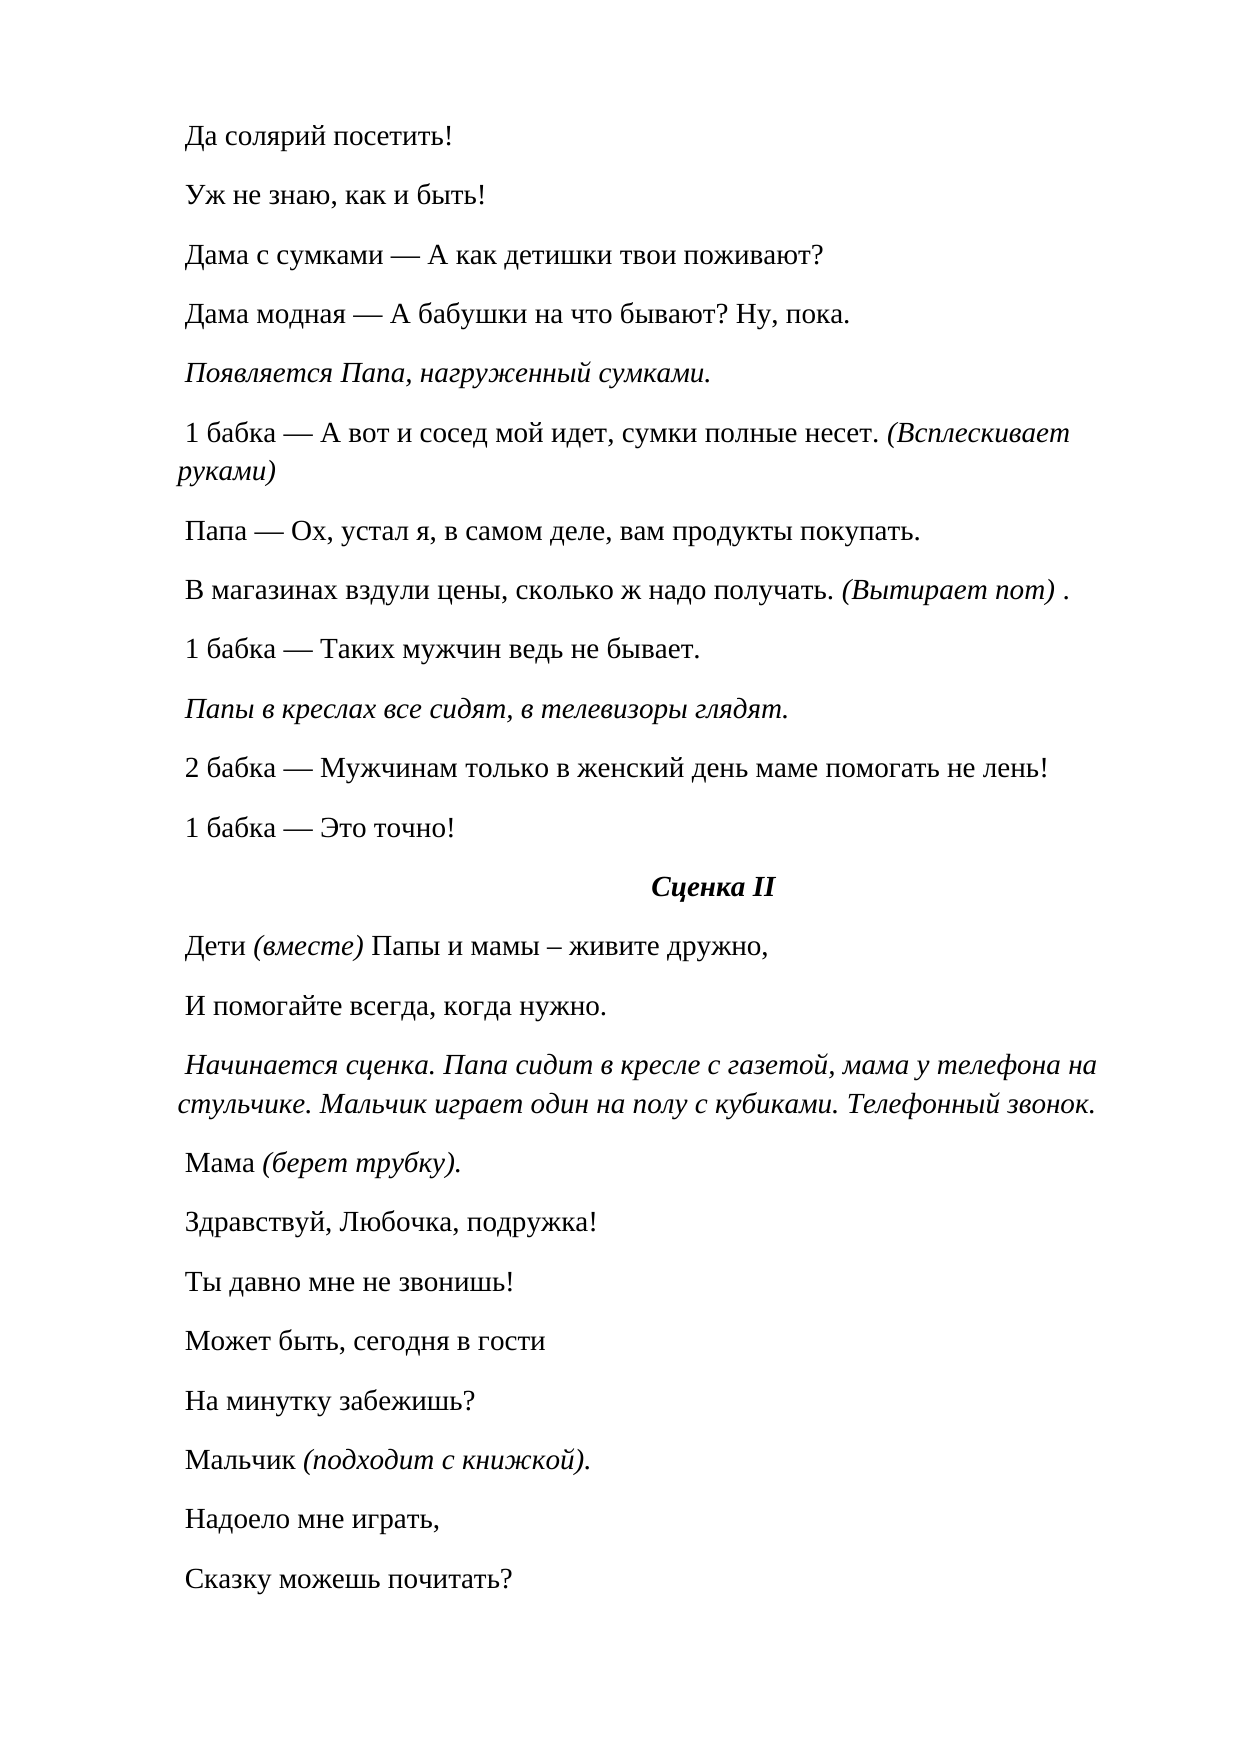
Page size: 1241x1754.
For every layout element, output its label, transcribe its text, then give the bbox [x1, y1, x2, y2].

text Здравствуй, Любочка, подружка! [177, 1204, 1152, 1238]
text Дама модная — А бабушки на что бывают? Ну, пока. [177, 296, 1152, 330]
text В магазинах вздули цены, сколько ж надо получать. (Вытирает пот) . [177, 572, 1152, 606]
text На минутку забежишь? [177, 1383, 1152, 1416]
text Дети (вместе) Папы и мамы – живите дружно, [177, 928, 1152, 962]
text 1 бабка — Это точно! [177, 810, 1152, 843]
text И помогайте всегда, когда нужно. [177, 988, 1152, 1021]
text Появляется Папа, нагруженный сумками. [177, 356, 1152, 389]
text Начинается сценка. Папа сидит в кресле с газетой, мама у телефона на стульчике. Мальчик играет один на полу с кубиками. Телефонный звонок. [177, 1047, 1152, 1119]
text Да солярий посетить! [177, 118, 1152, 152]
text Мальчик (подходит с книжкой). [177, 1442, 1152, 1476]
text Сказку можешь почитать? [177, 1561, 1152, 1594]
text 1 бабка — Таких мужчин ведь не бывает. [177, 632, 1152, 665]
text Уж не знаю, как и быть! [177, 177, 1152, 211]
text Папы в креслах все сидят, в телевизоры глядят. [177, 691, 1152, 724]
text 2 бабка — Мужчинам только в женский день маме помогать не лень! [177, 750, 1152, 784]
text Дама с сумками — А как детишки твои поживают? [177, 237, 1152, 270]
text Сценка II [177, 869, 1152, 903]
text Ты давно мне не звонишь! [177, 1264, 1152, 1297]
text 1 бабка — А вот и сосед мой идет, сумки полные несет. (Всплескивает руками) [177, 415, 1152, 487]
text Мама (берет трубку). [177, 1145, 1152, 1179]
text Надоело мне играть, [177, 1501, 1152, 1535]
text Может быть, сегодня в гости [177, 1323, 1152, 1357]
text Папа — Ох, устал я, в самом деле, вам продукты покупать. [177, 513, 1152, 546]
